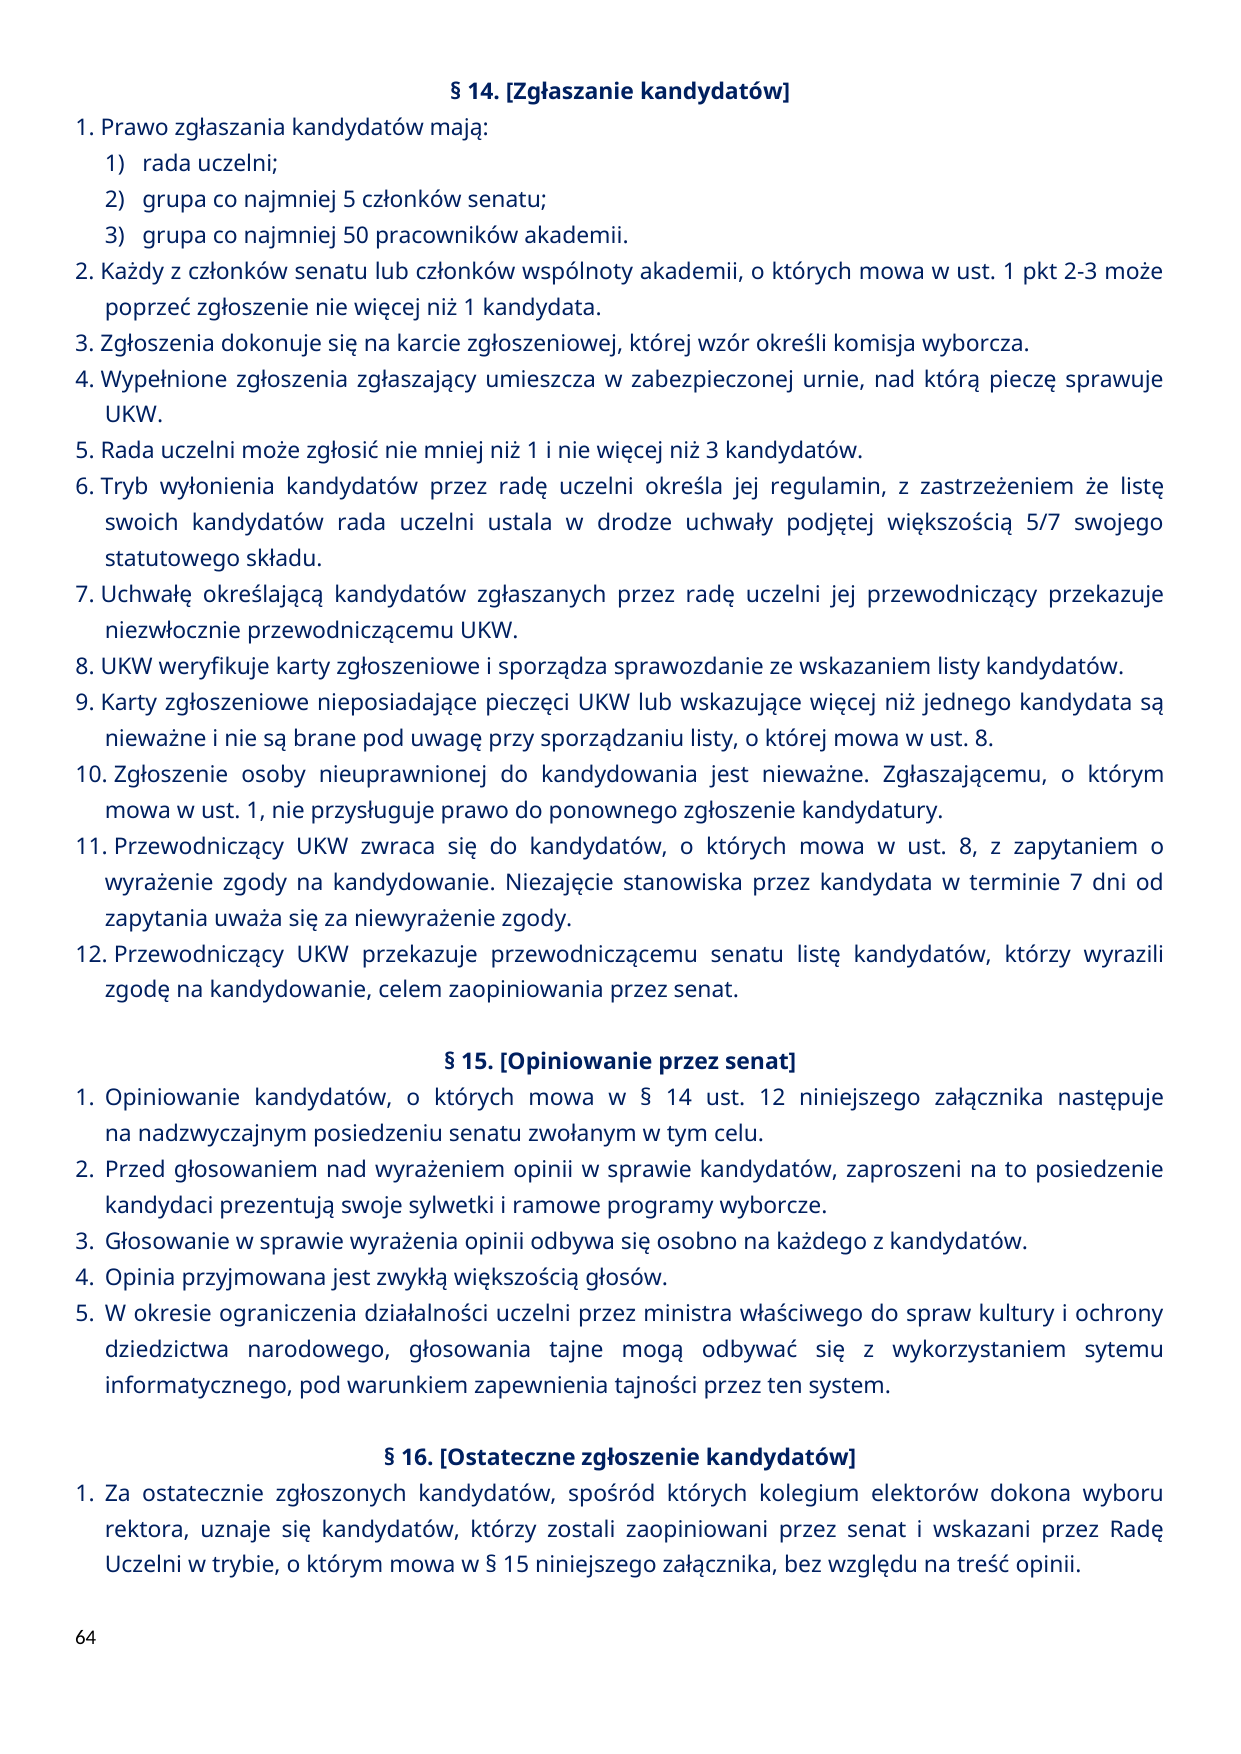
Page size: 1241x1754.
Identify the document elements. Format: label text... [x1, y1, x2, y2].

list Prawo zgłaszania kandydatów mają: [75, 111, 1165, 142]
list Przewodniczący UKW zwraca się do kandydatów, o których mowa w ust. 8, z zapytaniem o wyrażenie zgody na kandydowanie. Niezajęcie stanowiska przez kandydata w terminie 7 dni od zapytania uważa się za niewyrażenie zgody. [75, 830, 1165, 933]
list Opiniowanie kandydatów, o których mowa w § 14 ust. 12 niniejszego załącznika następuje na nadzwyczajnym posiedzeniu senatu zwołanym w tym celu. [75, 1081, 1165, 1148]
list grupa co najmniej 50 pracowników akademii. [104, 219, 1165, 250]
list Przewodniczący UKW przekazuje przewodniczącemu senatu listę kandydatów, którzy wyrazili zgodę na kandydowanie, celem zaopiniowania przez senat. [75, 937, 1165, 1005]
list W okresie ograniczenia działalności uczelni przez ministra właściwego do spraw kultury i ochrony dziedzictwa narodowego, głosowania tajne mogą odbywać się z wykorzystaniem sytemu informatycznego, pod warunkiem zapewnienia tajności przez ten system. [75, 1297, 1165, 1400]
list Zgłoszenia dokonuje się na karcie zgłoszeniowej, której wzór określi komisja wyborcza. [75, 327, 1165, 358]
list Głosowanie w sprawie wyrażenia opinii odbywa się osobno na każdego z kandydatów. [75, 1225, 1165, 1256]
list rada uczelni; [104, 147, 1165, 178]
subtitle § 15. [Opiniowanie przez senat] [75, 1045, 1165, 1077]
list Wypełnione zgłoszenia zgłaszający umieszcza w zabezpieczonej urnie, nad którą pieczę sprawuje UKW. [75, 362, 1165, 430]
list grupa co najmniej 5 członków senatu; [104, 183, 1165, 214]
list Za ostatecznie zgłoszonych kandydatów, spośród których kolegium elektorów dokona wyboru rektora, uznaje się kandydatów, którzy zostali zaopiniowani przez senat i wskazani przez Radę Uczelni w trybie, o którym mowa w § 15 niniejszego załącznika, bez względu na treść opinii. [75, 1477, 1165, 1580]
list UKW weryfikuje karty zgłoszeniowe i sporządza sprawozdanie ze wskazaniem listy kandydatów. [75, 650, 1165, 681]
subtitle § 16. [Ostateczne zgłoszenie kandydatów] [75, 1441, 1165, 1472]
list Zgłoszenie osoby nieuprawnionej do kandydowania jest nieważne. Zgłaszającemu, o którym mowa w ust. 1, nie przysługuje prawo do ponownego zgłoszenie kandydatury. [75, 758, 1165, 825]
list Uchwałę określającą kandydatów zgłaszanych przez radę uczelni jej przewodniczący przekazuje niezwłocznie przewodniczącemu UKW. [75, 578, 1165, 645]
list Przed głosowaniem nad wyrażeniem opinii w sprawie kandydatów, zaproszeni na to posiedzenie kandydaci prezentują swoje sylwetki i ramowe programy wyborcze. [75, 1153, 1165, 1220]
list Opinia przyjmowana jest zwykłą większością głosów. [75, 1261, 1165, 1292]
subtitle § 14. [Zgłaszanie kandydatów] [75, 75, 1165, 106]
list Karty zgłoszeniowe nieposiadające pieczęci UKW lub wskazujące więcej niż jednego kandydata są nieważne i nie są brane pod uwagę przy sporządzaniu listy, o której mowa w ust. 8. [75, 686, 1165, 753]
list Tryb wyłonienia kandydatów przez radę uczelni określa jej regulamin, z zastrzeżeniem że listę swoich kandydatów rada uczelni ustala w drodze uchwały podjętej większością 5/7 swojego statutowego składu. [75, 470, 1165, 573]
list Rada uczelni może zgłosić nie mniej niż 1 i nie więcej niż 3 kandydatów. [75, 434, 1165, 466]
list Każdy z członków senatu lub członków wspólnoty akademii, o których mowa w ust. 1 pkt 2-3 może poprzeć zgłoszenie nie więcej niż 1 kandydata. [75, 255, 1165, 322]
